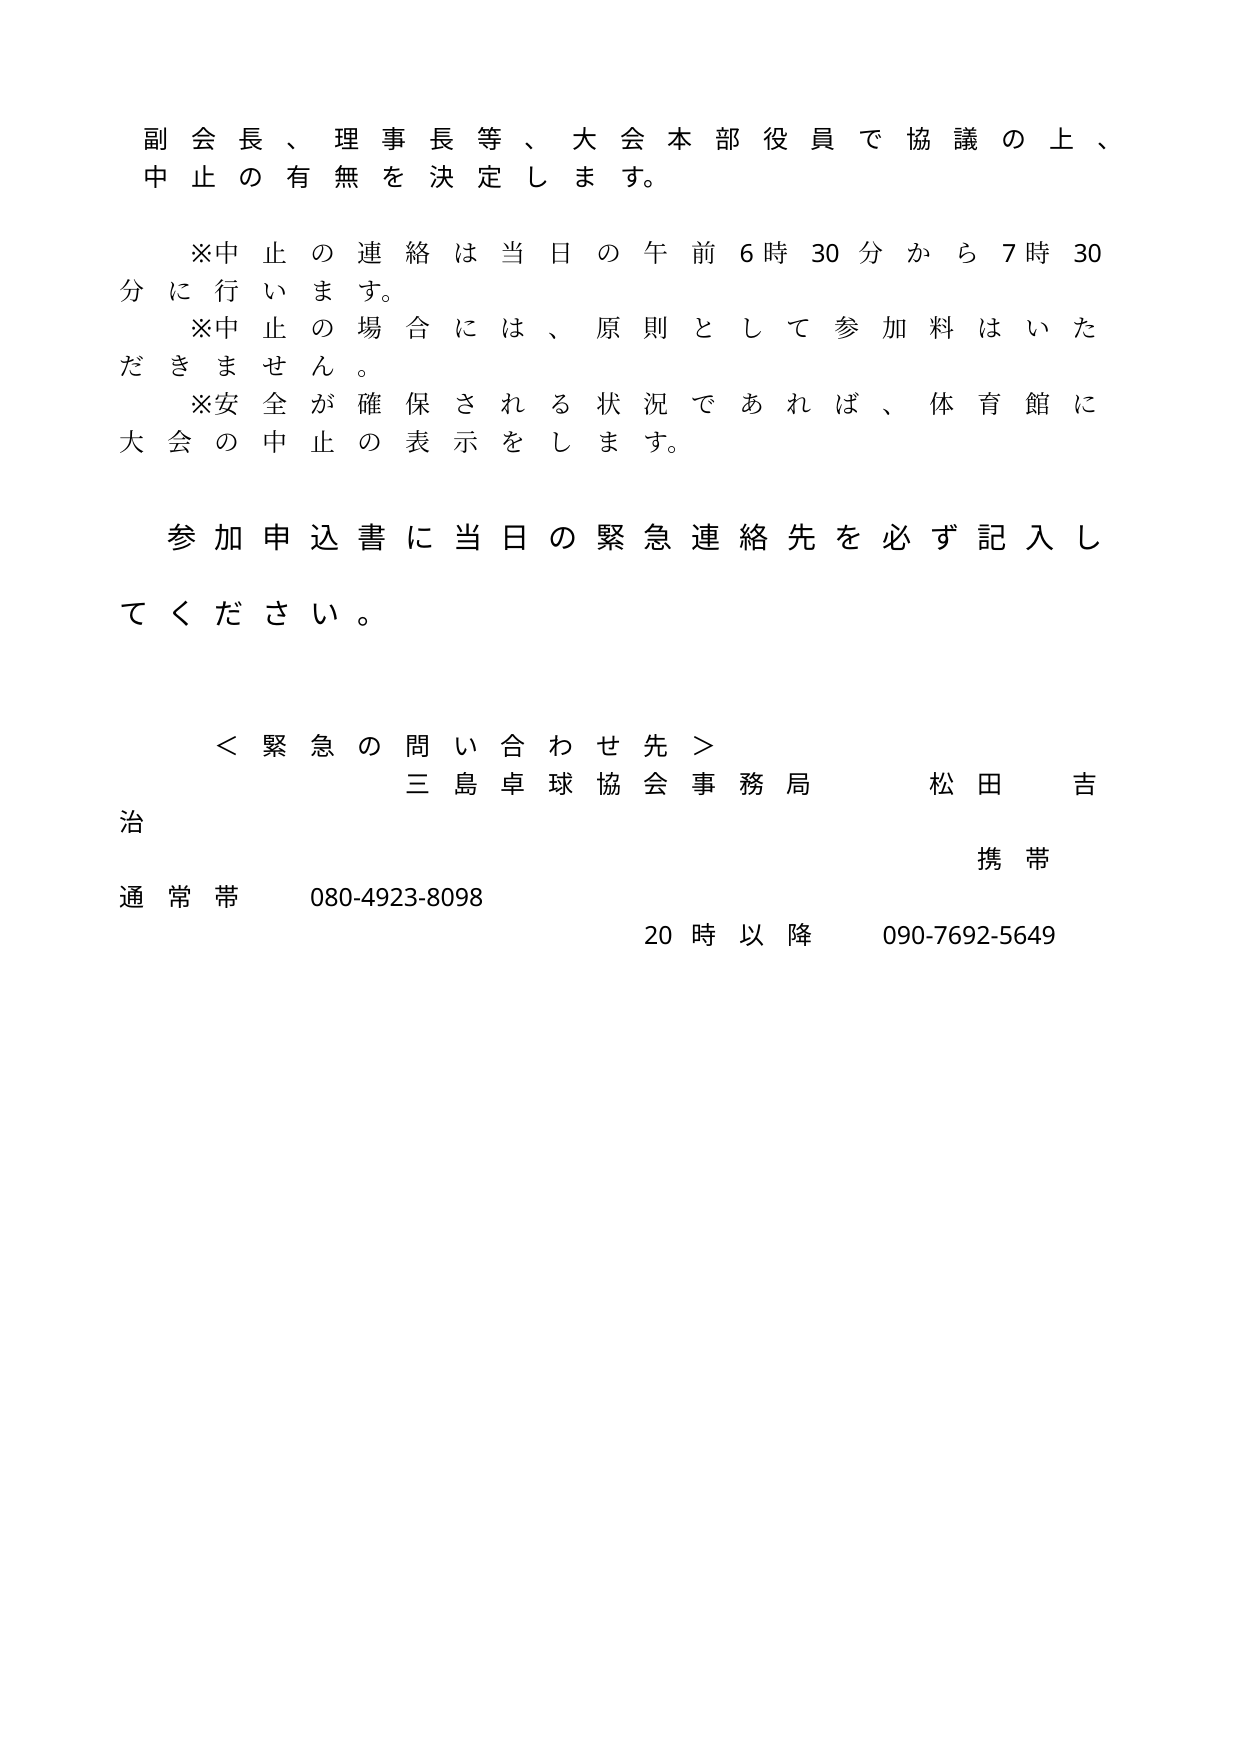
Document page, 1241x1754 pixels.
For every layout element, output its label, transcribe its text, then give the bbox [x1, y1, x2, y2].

text 三島卓球協会事務局 松田 吉治 [119, 763, 1121, 839]
text ※中止の場合には、原則として参加料はいただきません。 [119, 308, 1121, 384]
text 携帯 通常帯 080-4923-8098 [119, 839, 1121, 915]
text ＜緊急の問い合わせ先＞ [119, 725, 1121, 763]
text 参加申込書に当日の緊急連絡先を必ず記入してください。 [119, 498, 1121, 649]
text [119, 119, 1121, 194]
text 20時以降 090-7692-5649 [119, 915, 1121, 953]
text ※中止の連絡は当日の午前6時30分から7時30分に行います。 [119, 232, 1121, 308]
text ※安全が確保される状況であれば、体育館に大会の中止の表示をします。 [119, 384, 1121, 460]
